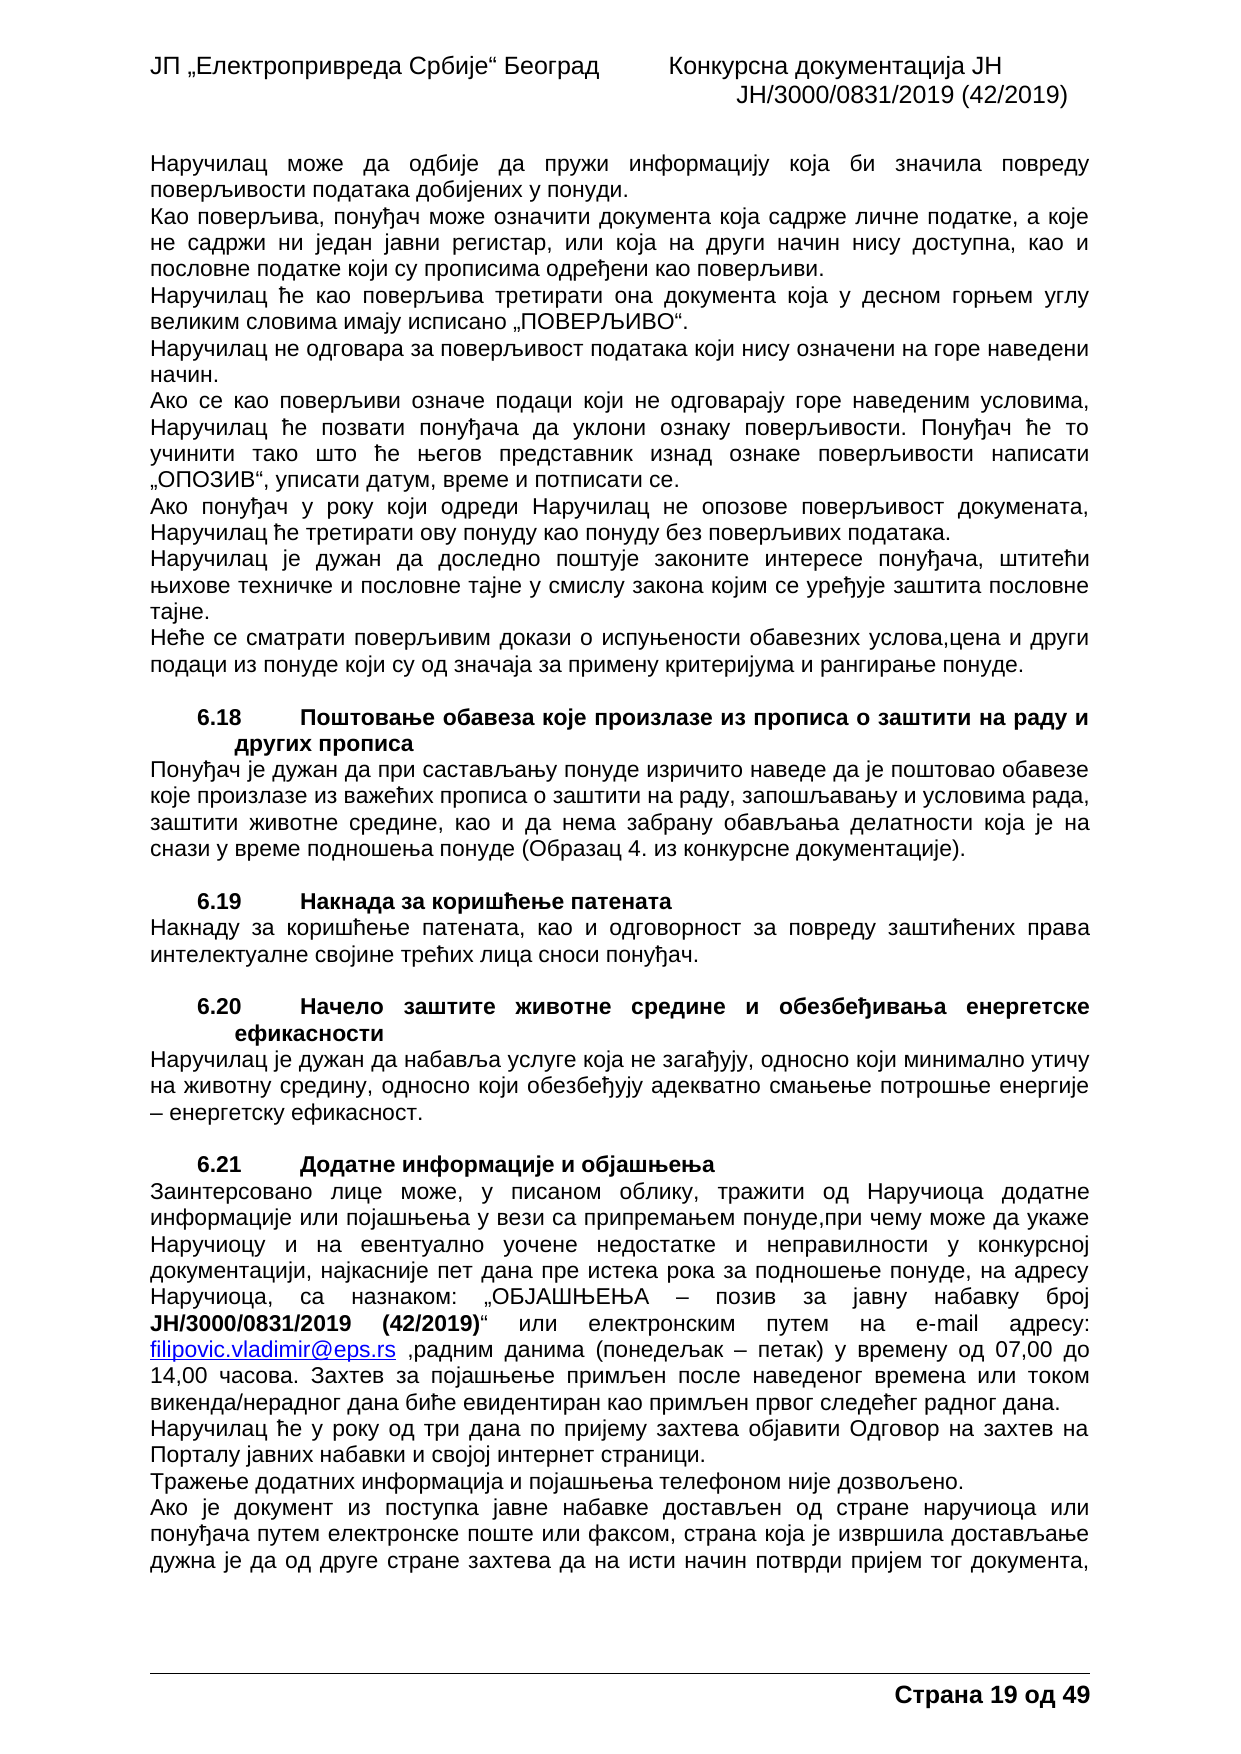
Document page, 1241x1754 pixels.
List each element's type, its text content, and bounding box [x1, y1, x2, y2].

list Накнада за коришћење патената [197, 888, 1090, 914]
text Наручилац може да одбије да пружи информацију која би значила повреду поверљивости података добијених у понуди. [150, 150, 1090, 203]
text Неће се сматрати поверљивим докази о испуњености обавезних услова,цена и други подаци из понуде који су од значаја за примену критеријума и рангирање понуде. [150, 624, 1090, 677]
list Додатне информације и објашњења [197, 1151, 1090, 1178]
list Поштовање обавеза које произлазе из прописа о заштити на раду и других прописа [197, 703, 1090, 756]
text Понуђач је дужан да при састављању понуде изричито наведе да је поштовао обавезе које произлазе из важећих прописа о заштити на раду, запошљавању и условима рада, заштити животне средине, као и да нема забрану обављања делатности која је на снази у време подношења понуде (Образац 4. из конкурсне документације). [150, 756, 1090, 862]
text Заинтерсовано лице може, у писаном облику, тражити од Наручиоца додатне информације или појашњења у вези са припремањем понуде,при чему може да укаже Наручиоцу и на евентуално уочене недостатке и неправилности у конкурсној документацији, најкасније пет дана пре истека рока за подношење понуде, на адресу Наручиоца, са назнаком: „ОБЈАШЊЕЊА – позив за јавну набавку број ЈН/3000/0831/2019 (42/2019)“ или електронским путем на е-mail адресу: filipovic.vladimir@eps.rs ,радним данима (понедељак – петак) у времену од 07,00 до 14,00 часова. Захтев за појашњење примљен после наведеног времена или током викенда/нерадног дана биће евидентиран као примљен првог следећег радног дана. [150, 1178, 1090, 1415]
text Наручилац је дужан да набавља услуге која не загађују, односно који минимално утичу на животну средину, односно који обезбеђују адекватно смањење потрошње енергије – енергетску ефикасност. [150, 1046, 1090, 1125]
list Начело заштите животне средине и обезбеђивања енергетске ефикасности [197, 993, 1090, 1046]
text Наручилац ће у року од три дана по пријему захтева објавити Одговор на захтев на Порталу јавних набавки и својој интернет страници. [150, 1415, 1090, 1468]
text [150, 1494, 1090, 1573]
text Наручилац ће као поверљива третирати она документа која у десном горњем углу великим словима имају исписано „ПОВЕРЉИВО“. [150, 282, 1090, 334]
text Ако понуђач у року који одреди Наручилац не опозове поверљивост докумената, Наручилац ће третирати ову понуду као понуду без поверљивих података. [150, 493, 1090, 545]
text Као поверљива, понуђач може означити документа која садрже личне податке, а које не садржи ни један јавни регистар, или која на други начин нису доступна, као и пословне податке који су прописима одређени као поверљиви. [150, 203, 1090, 282]
text Наручилац је дужан да доследно поштује законите интересе понуђача, штитећи њихове техничке и пословне тајне у смислу закона којим се уређује заштита пословне тајне. [150, 545, 1090, 624]
text Наручилац не одговара за поверљивост података који нису означени на горе наведени начин. [150, 334, 1090, 387]
text Ако се као поверљиви означе подаци који не одговарају горе наведеним условима, Наручилац ће позвати понуђача да уклони ознаку поверљивости. Понуђач ће то учинити тако што ће његов представник изнад ознаке поверљивости написати „ОПОЗИВ“, уписати датум, време и потписати се. [150, 387, 1090, 493]
text Накнаду за коришћење патената, као и одговорност за повреду заштићених права интелектуалне својине трећих лица сноси понуђач. [150, 914, 1090, 967]
text Тражење додатних информација и појашњења телефоном није дозвољено. [150, 1468, 1090, 1494]
